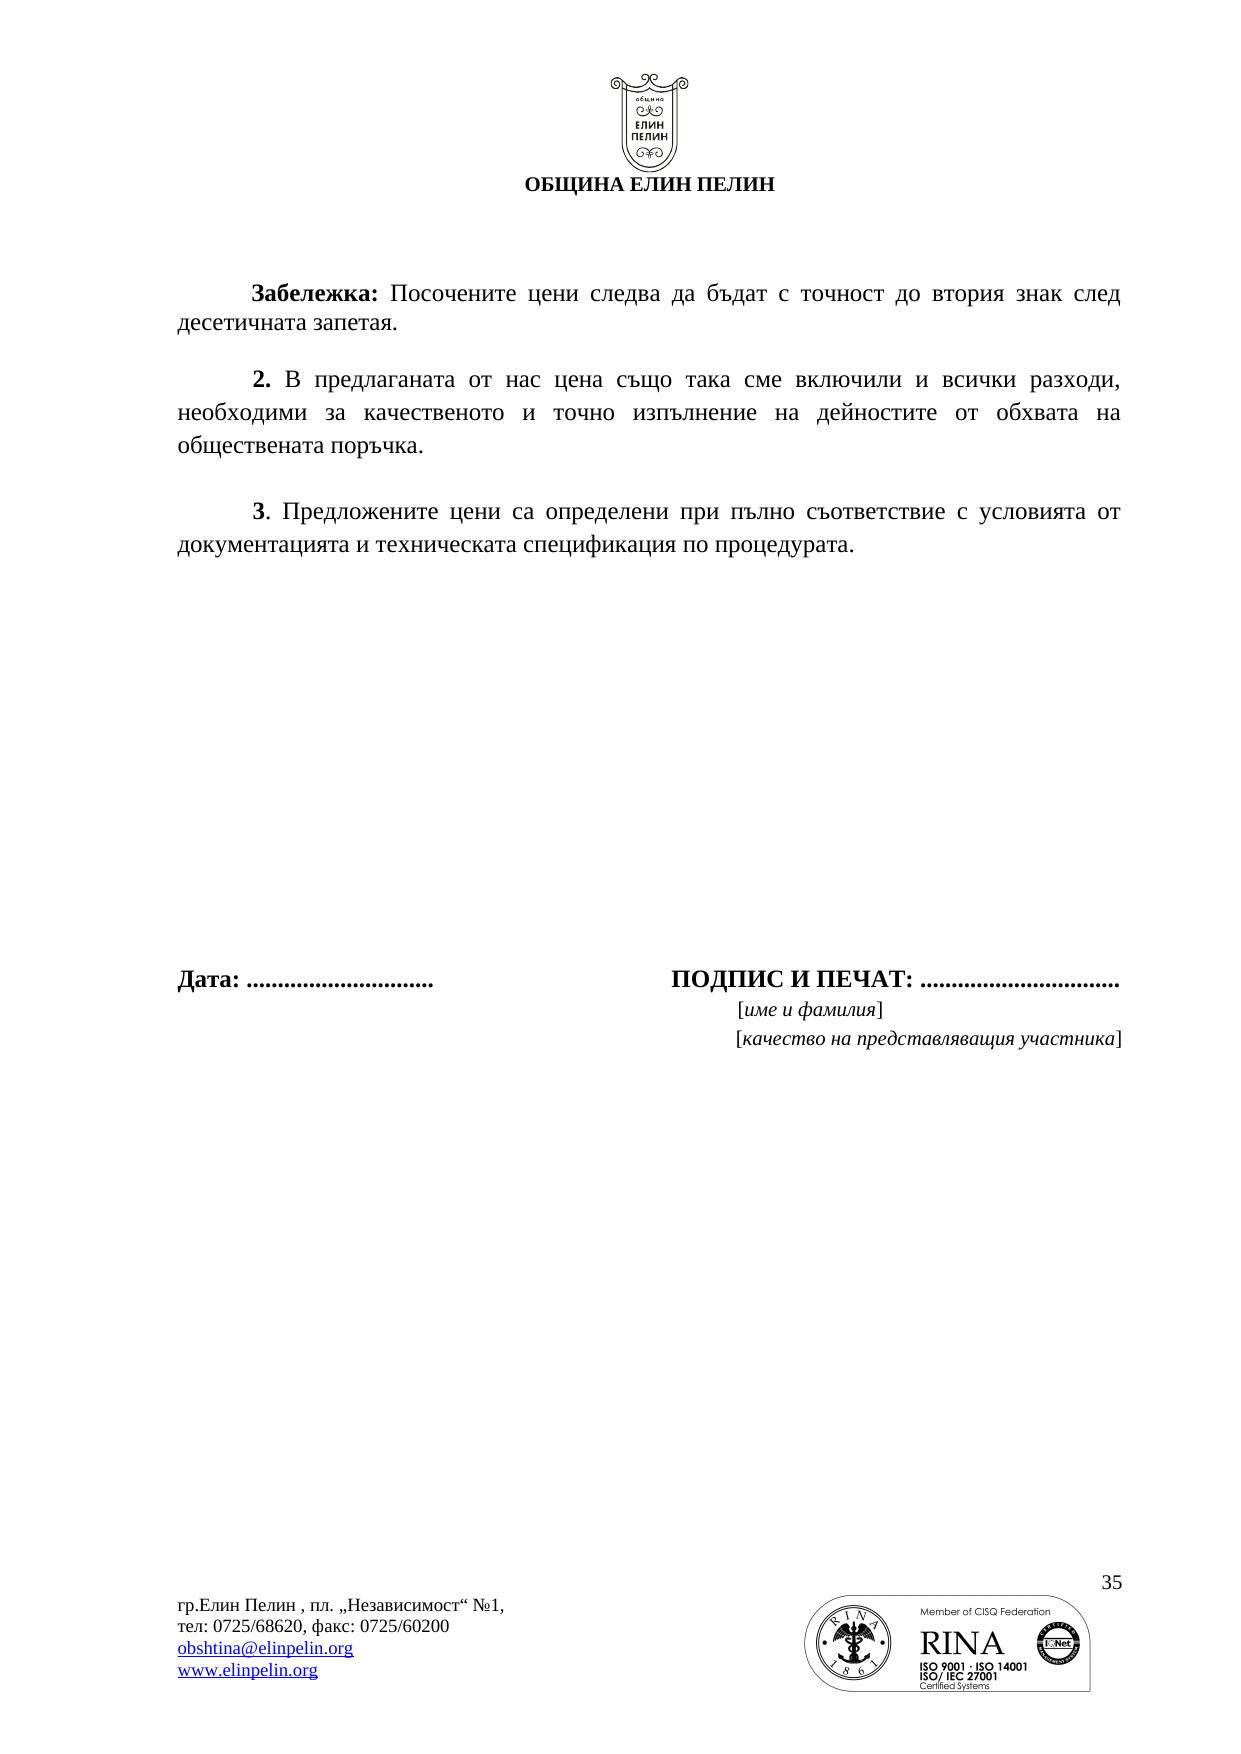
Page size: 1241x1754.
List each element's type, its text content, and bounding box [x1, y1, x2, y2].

text 3. Предложените цени са определени при пълно съответствие с условията от документацията и техническата спецификация по процедурата. [177, 496, 1122, 558]
text [име и фамилия] [177, 997, 1115, 1021]
text Дата: .............................. ПОДПИС И ПЕЧАТ: ................................ [177, 964, 1122, 993]
text 2. В предлаганата от нас цена също така сме включили и всички разходи, необходими за качественото и точно изпълнение на дейностите от обхвата на обществената поръчка. [177, 364, 1122, 459]
text Забележка: Посочените цени следва да бъдат с точност до втория знак след десетичната запетая. [177, 278, 1122, 335]
picture [795, 1585, 1099, 1700]
text [качество на представляващия участника] [177, 1026, 1122, 1050]
